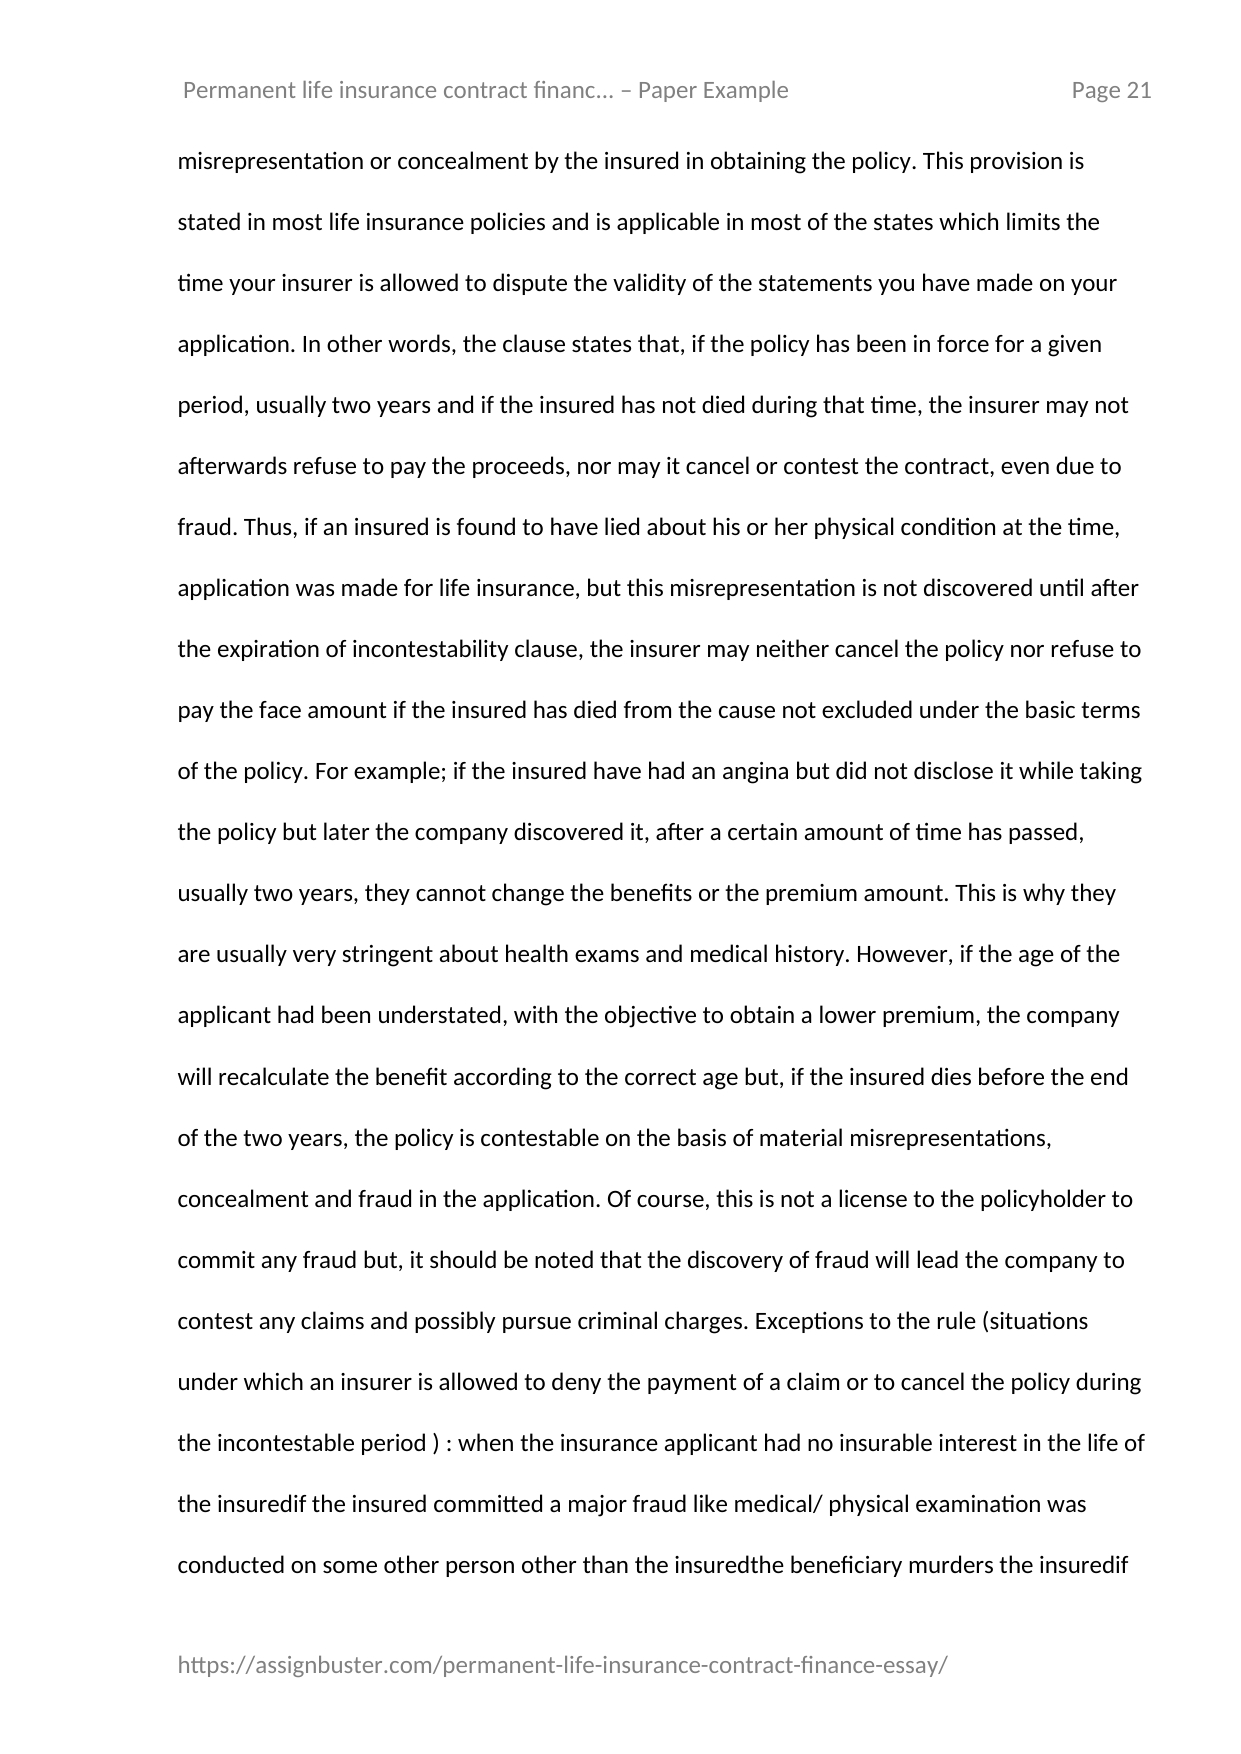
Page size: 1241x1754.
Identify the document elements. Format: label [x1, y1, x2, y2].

text [177, 145, 1152, 1579]
